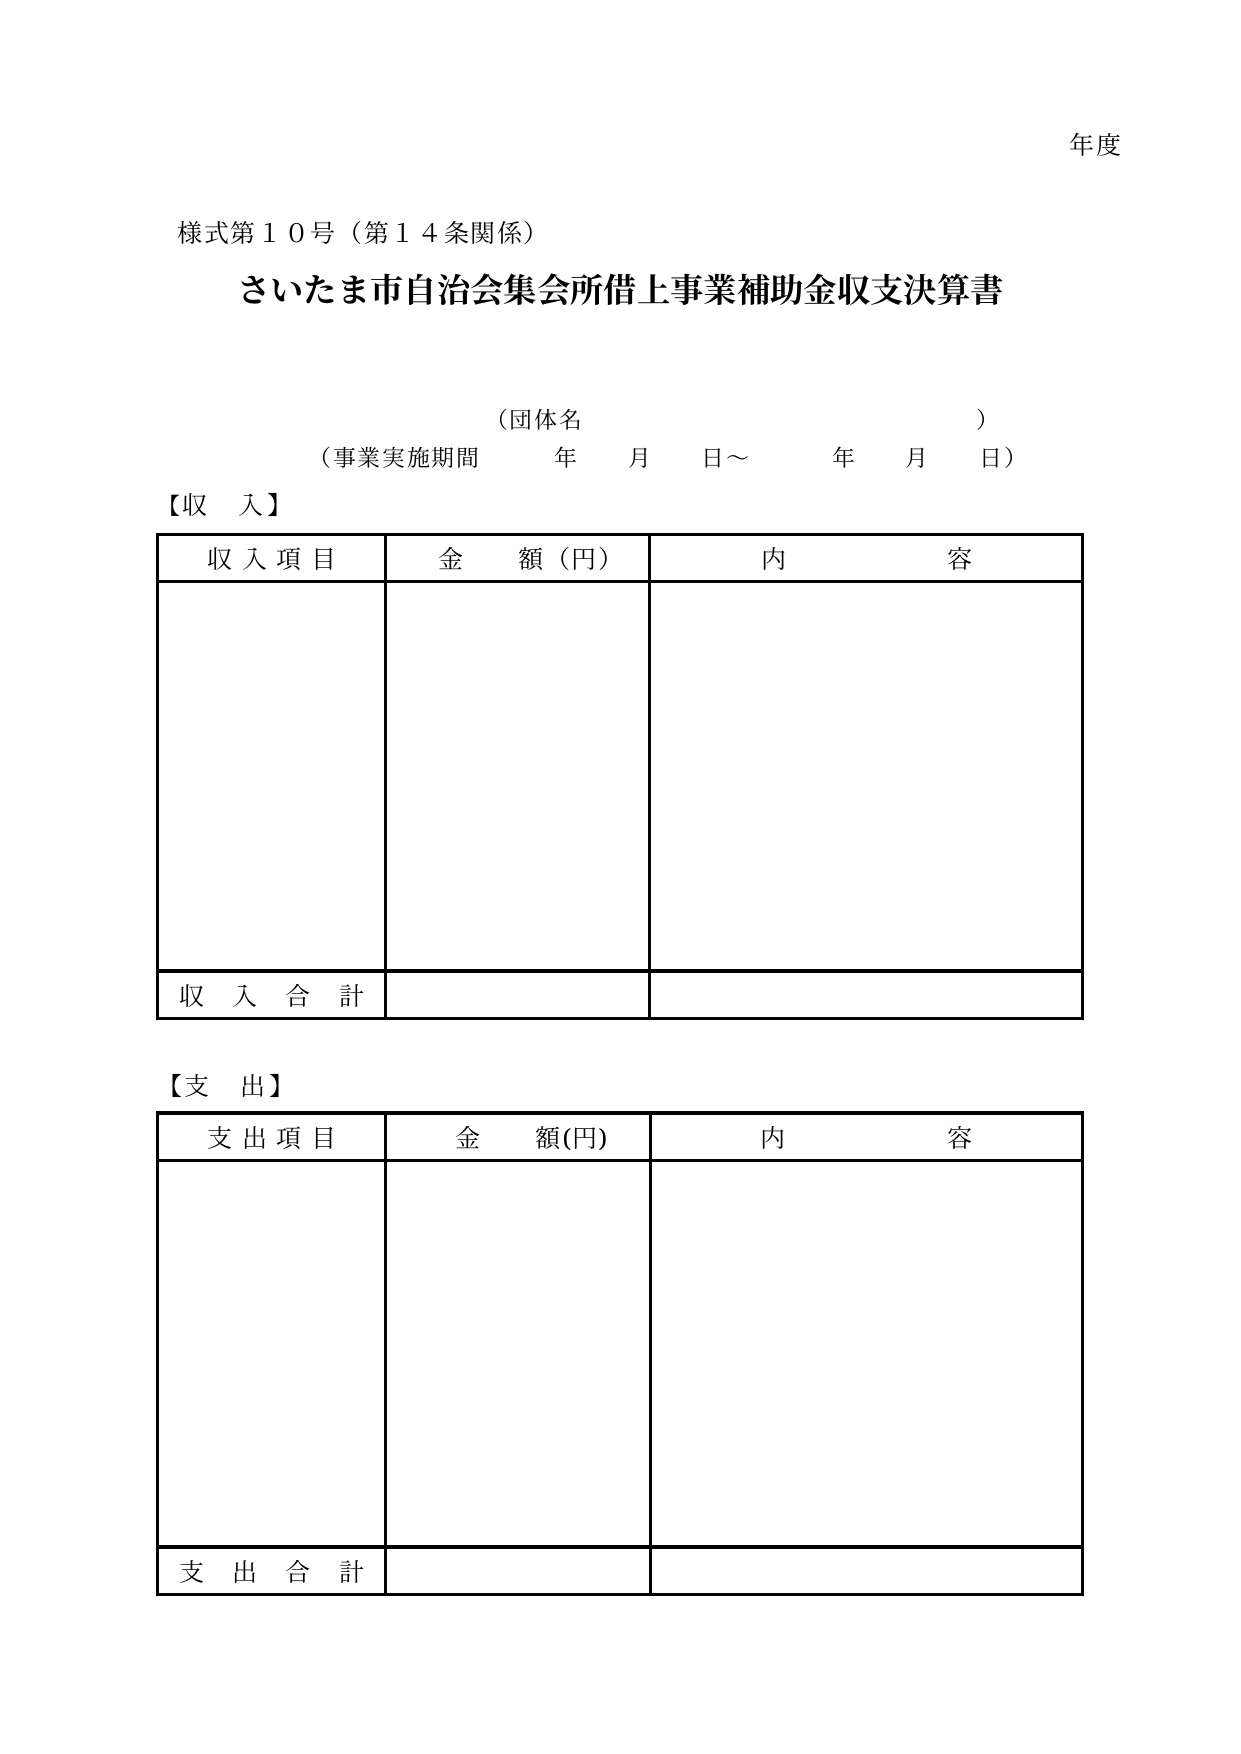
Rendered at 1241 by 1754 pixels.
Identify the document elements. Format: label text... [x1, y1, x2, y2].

table_cell [387, 1549, 649, 1593]
table_cell [387, 973, 648, 1017]
table_header 【支 出】 [158, 1057, 1083, 1111]
table_cell [387, 583, 648, 969]
table_cell [651, 583, 1081, 969]
table_cell 支 出 合 計 [159, 1549, 384, 1593]
text さいたま市自治会集会所借上事業補助金収支決算書 [177, 250, 1063, 325]
table_cell 金 額(円) [387, 1115, 649, 1159]
table_cell 収 入 合 計 [159, 973, 384, 1017]
table_cell 支 出 項 目 [159, 1115, 384, 1159]
text （団体名 ） [177, 400, 1063, 438]
table_cell 内 容 [651, 536, 1081, 580]
table_cell [651, 973, 1081, 1017]
table_header 【収 入】 [158, 475, 1083, 532]
table_cell [159, 1162, 384, 1545]
table_cell 内 容 [652, 1115, 1081, 1159]
table_cell [159, 583, 384, 969]
table_cell 収 入 項 目 [159, 536, 384, 580]
table_cell [387, 1162, 649, 1545]
text （事業実施期間 年 月 日～ 年 月 日） [177, 438, 1063, 475]
text 様式第１０号（第１４条関係） [177, 213, 1063, 250]
table_cell [652, 1162, 1081, 1545]
table_cell 金 額（円） [387, 536, 648, 580]
table_cell [652, 1549, 1081, 1593]
